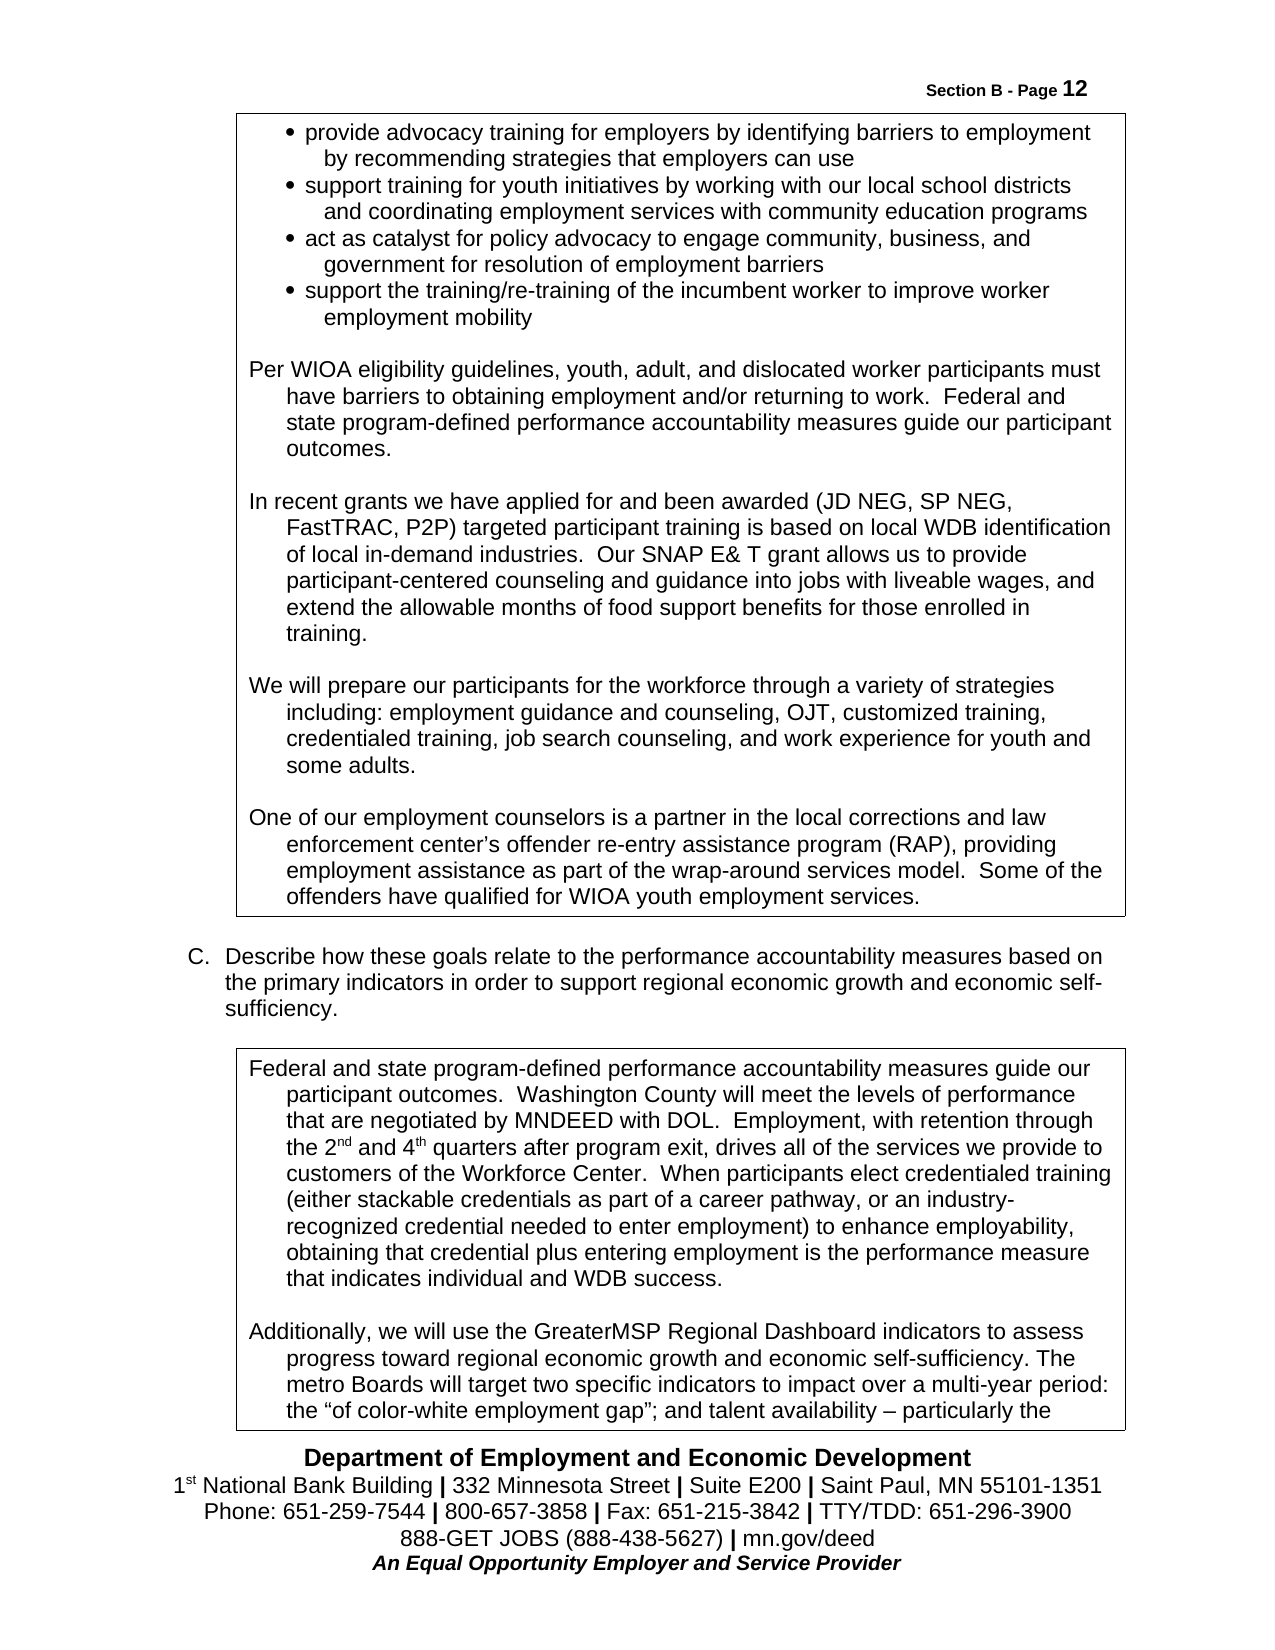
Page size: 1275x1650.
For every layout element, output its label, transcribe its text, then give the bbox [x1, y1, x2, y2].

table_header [237, 1049, 1125, 1429]
text C. Describe how these goals relate to the performance accountability measures based on the primary indicators in order to support regional economic growth and economic self-sufficiency. [187, 943, 1125, 1022]
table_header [237, 114, 1125, 916]
